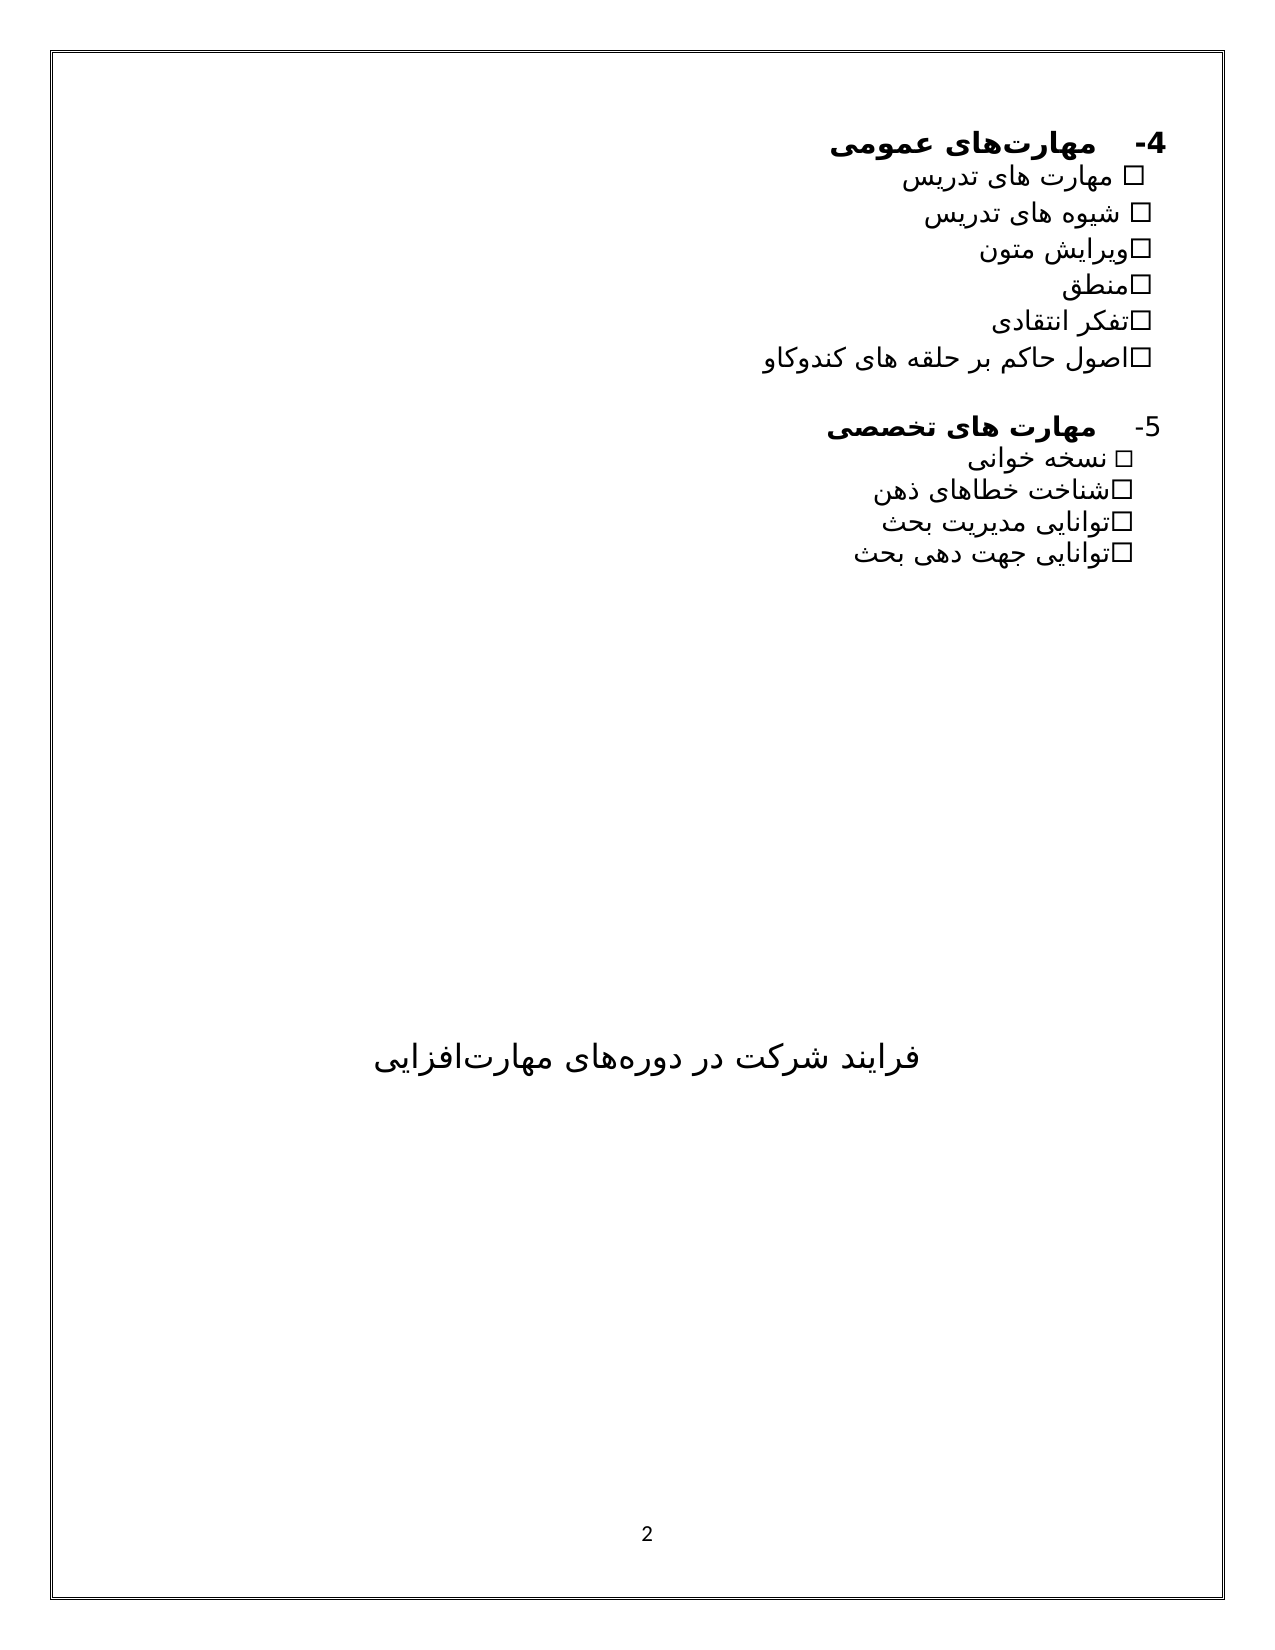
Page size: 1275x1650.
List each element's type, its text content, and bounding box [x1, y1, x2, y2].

text شناخت خطاهای ذهن [122, 474, 1134, 506]
text فرایند شرکت در دوره‌های مهارت‌افزایی [122, 1037, 1172, 1076]
text ‌ نسخه خوانی [122, 443, 1134, 474]
list مهارت های تخصصی [122, 411, 1134, 443]
text منطق [122, 269, 1153, 301]
list مهارت‌های عمومی [122, 127, 1134, 161]
text توانایی مدیریت بحث [122, 506, 1134, 537]
text تفکر انتقادی [122, 306, 1153, 337]
text اصول حاکم بر حلقه های کندوکاو [122, 342, 1153, 373]
text شیوه های تدریس [122, 197, 1153, 228]
text ‌ویرایش متون [122, 233, 1153, 265]
text توانایی جهت دهی بحث [122, 537, 1134, 569]
text مهارت های تدریس [122, 161, 1172, 192]
